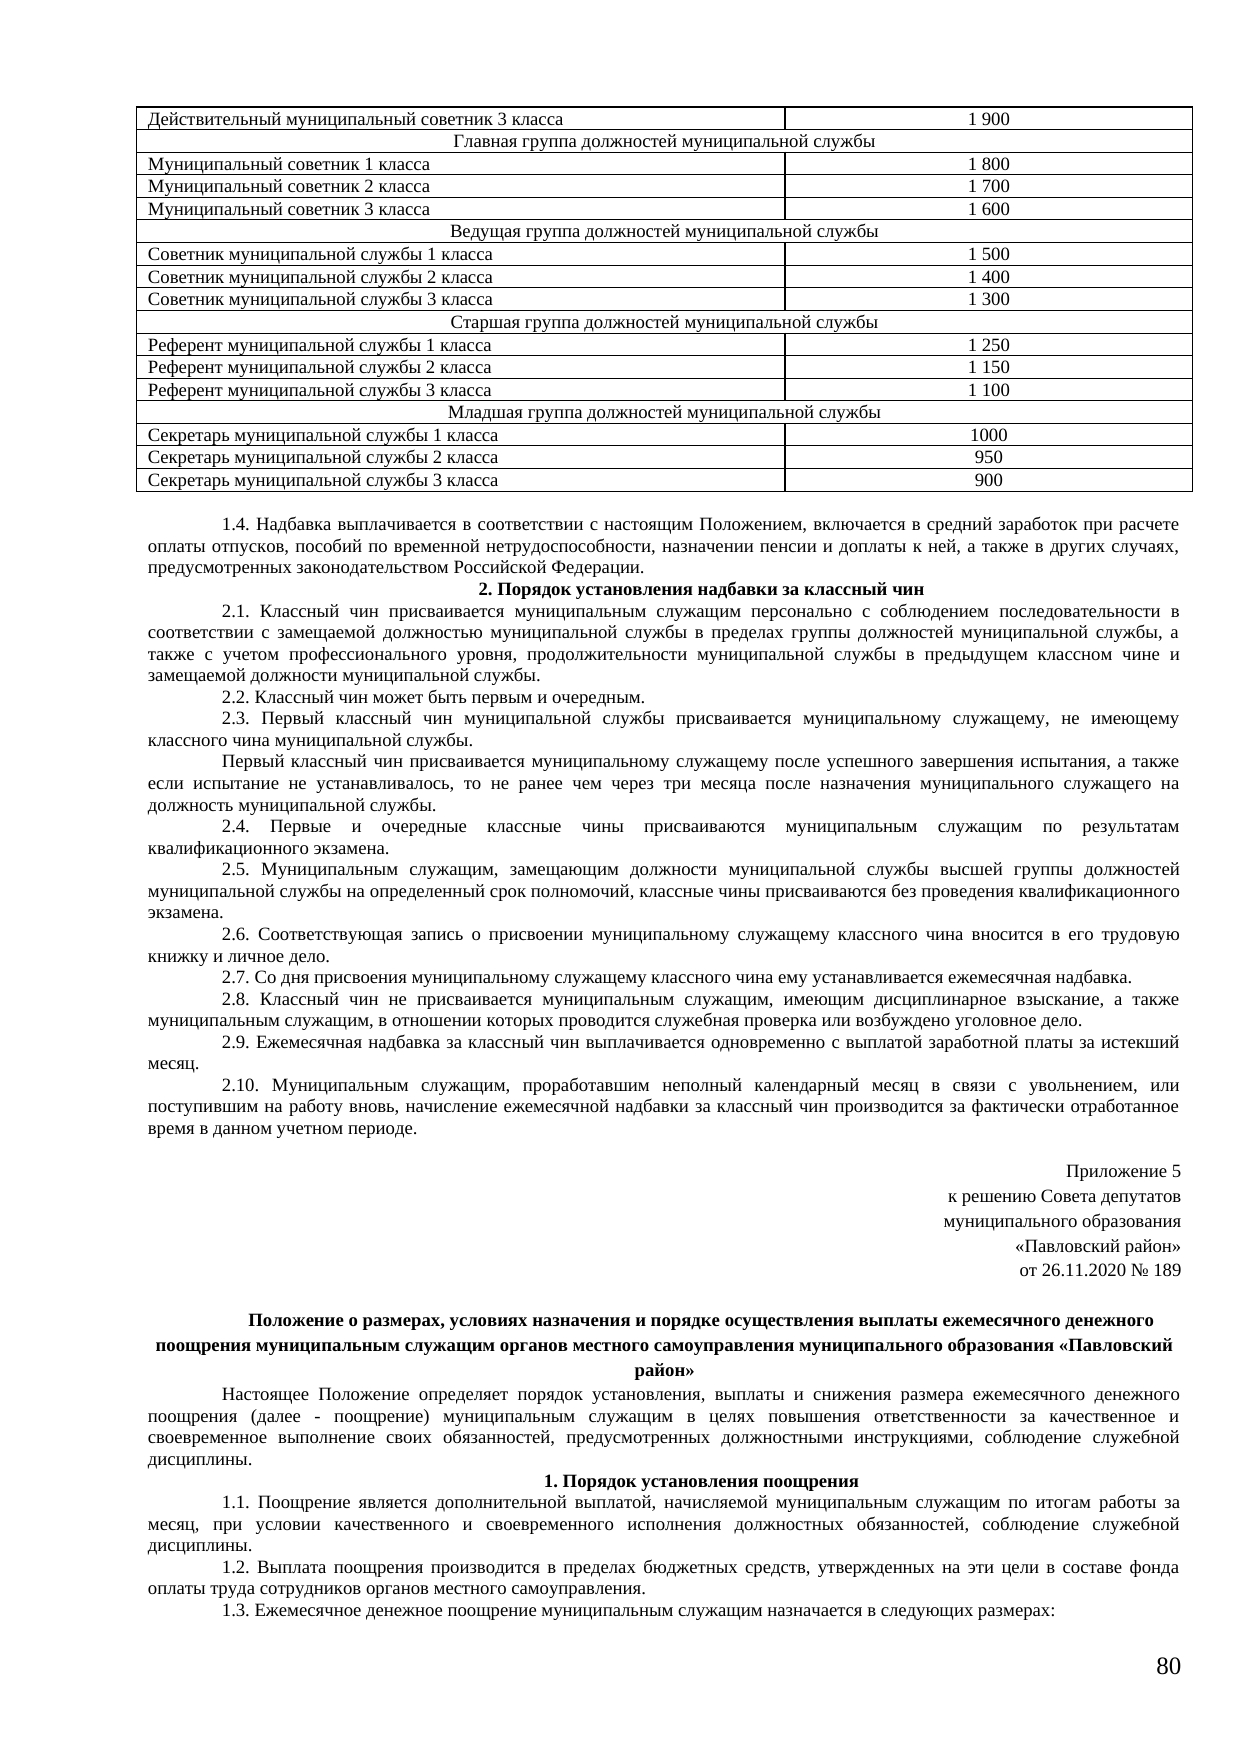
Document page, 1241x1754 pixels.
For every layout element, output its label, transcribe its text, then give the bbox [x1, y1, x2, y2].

text Настоящее Положение определяет порядок установления, выплаты и снижения размера ежемесячного денежного поощрения (далее - поощрение) муниципальным служащим в целях повышения ответственности за качественное и своевременное выполнение своих обязанностей, предусмотренных должностными инструкциями, соблюдение служебной дисциплины. [148, 1383, 1181, 1469]
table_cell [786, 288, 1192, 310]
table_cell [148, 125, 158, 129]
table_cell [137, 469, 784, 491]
text 2. Порядок установления надбавки за классный чин [148, 578, 1181, 599]
text 2.2. Классный чин может быть первым и очередным. [148, 686, 1181, 707]
text 1.3. Ежемесячное денежное поощрение муниципальным служащим назначается в следующих размерах: [148, 1599, 1181, 1620]
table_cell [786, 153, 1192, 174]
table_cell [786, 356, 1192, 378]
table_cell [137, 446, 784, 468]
text 2.4. Первые и очередные классные чины присваиваются муниципальным служащим по результатам квалификационного экзамена. [148, 815, 1181, 858]
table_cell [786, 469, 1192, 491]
text 2.1. Классный чин присваивается муниципальным служащим персонально с соблюдением последовательности в соответствии с замещаемой должностью муниципальной службы в пределах группы должностей муниципальной службы, а также с учетом профессионального уровня, продолжительности муниципальной службы в предыдущем классном чине и замещаемой должности муниципальной службы. [148, 599, 1181, 686]
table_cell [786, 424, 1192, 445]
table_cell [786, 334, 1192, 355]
text 2.7. Со дня присвоения муниципальному служащему классного чина ему устанавливается ежемесячная надбавка. [148, 966, 1181, 988]
text Положение о размерах, условиях назначения и порядке осуществления выплаты ежемесячного денежного поощрения муниципальным служащим органов местного самоуправления муниципального образования «Павловский район» [148, 1309, 1181, 1380]
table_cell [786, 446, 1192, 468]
text к решению Совета депутатов [148, 1185, 1181, 1206]
text 1. Порядок установления поощрения [148, 1469, 1181, 1491]
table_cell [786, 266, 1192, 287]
text Первый классный чин присваивается муниципальному служащему после успешного завершения испытания, а также если испытание не устанавливалось, то не ранее чем через три месяца после назначения муниципального служащего на должность муниципальной службы. [148, 750, 1181, 815]
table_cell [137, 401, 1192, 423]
text «Павловский район» [148, 1234, 1181, 1256]
text 1.4. Надбавка выплачивается в соответствии с настоящим Положением, включается в средний заработок при расчете оплаты отпусков, пособий по временной нетрудоспособности, назначении пенсии и доплаты к ней, а также в других случаях, предусмотренных законодательством Российской Федерации. [148, 513, 1181, 578]
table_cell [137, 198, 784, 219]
text 2.3. Первый классный чин муниципальной службы присваивается муниципальному служащему, не имеющему классного чина муниципальной службы. [148, 707, 1181, 750]
text 2.6. Соответствующая запись о присвоении муниципальному служащему классного чина вносится в его трудовую книжку и личное дело. [148, 923, 1181, 966]
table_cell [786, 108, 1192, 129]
text Приложение 5 [148, 1160, 1181, 1182]
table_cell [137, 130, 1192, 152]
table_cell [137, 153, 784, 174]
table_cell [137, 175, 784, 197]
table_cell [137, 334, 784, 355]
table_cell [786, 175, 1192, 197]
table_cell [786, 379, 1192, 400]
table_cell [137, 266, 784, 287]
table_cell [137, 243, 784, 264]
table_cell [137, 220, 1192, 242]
text 2.9. Ежемесячная надбавка за классный чин выплачивается одновременно с выплатой заработной платы за истекший месяц. [148, 1031, 1181, 1074]
text 1.2. Выплата поощрения производится в пределах бюджетных средств, утвержденных на эти цели в составе фонда оплаты труда сотрудников органов местного самоуправления. [148, 1556, 1181, 1599]
text 2.8. Классный чин не присваивается муниципальным служащим, имеющим дисциплинарное взыскание, а также муниципальным служащим, в отношении которых проводится служебная проверка или возбуждено уголовное дело. [148, 988, 1181, 1031]
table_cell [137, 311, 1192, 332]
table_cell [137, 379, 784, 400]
text 2.10. Муниципальным служащим, проработавшим неполный календарный месяц в связи с увольнением, или поступившим на работу вновь, начисление ежемесячной надбавки за классный чин производится за фактически отработанное время в данном учетном периоде. [148, 1074, 1181, 1138]
text муниципального образования [148, 1210, 1181, 1231]
text 2.5. Муниципальным служащим, замещающим должности муниципальной службы высшей группы должностей муниципальной службы на определенный срок полномочий, классные чины присваиваются без проведения квалификационного экзамена. [148, 858, 1181, 923]
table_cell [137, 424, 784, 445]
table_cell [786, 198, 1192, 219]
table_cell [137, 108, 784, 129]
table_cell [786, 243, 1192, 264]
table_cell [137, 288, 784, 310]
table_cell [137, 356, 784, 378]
text 1.1. Поощрение является дополнительной выплатой, начисляемой муниципальным служащим по итогам работы за месяц, при условии качественного и своевременного исполнения должностных обязанностей, соблюдение служебной дисциплины. [148, 1491, 1181, 1556]
text от 26.11.2020 № 189 [148, 1259, 1181, 1281]
